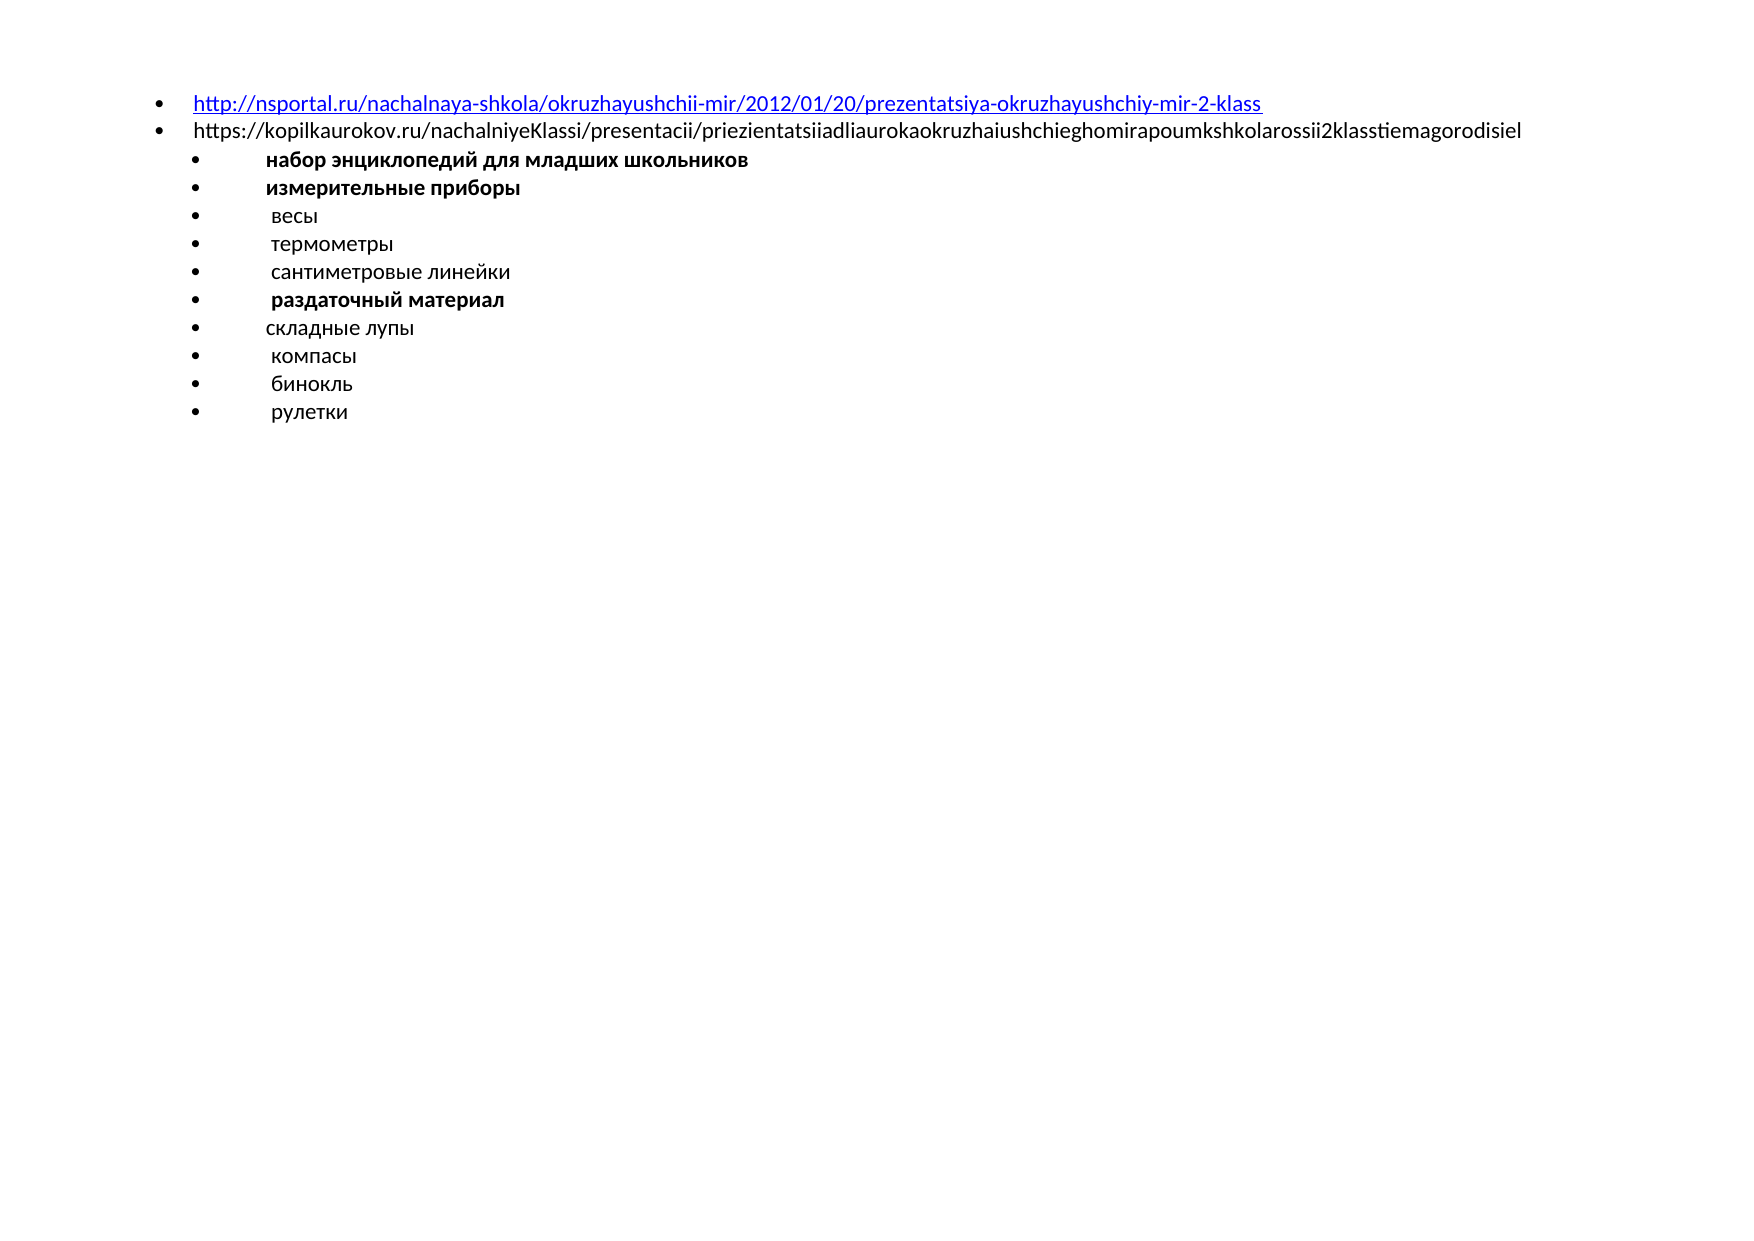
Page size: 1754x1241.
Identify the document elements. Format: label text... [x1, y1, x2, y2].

list рулетки [118, 397, 1636, 425]
list http://nsportal.ru/nachalnaya-shkola/okruzhayushchii-mir/2012/01/20/prezentatsiya-okruzhayushchiy-mir-2-klass [156, 89, 1636, 117]
list бинокль [118, 369, 1636, 397]
list измерительные приборы [118, 173, 1636, 201]
list складные лупы [118, 313, 1636, 341]
list сантиметровые линейки [118, 257, 1636, 285]
list термометры [118, 229, 1636, 257]
list компасы [118, 341, 1636, 369]
list https://kopilkaurokov.ru/nachalniyeKlassi/presentacii/priezientatsiiadliaurokaokruzhaiushchieghomirapoumkshkolarossii2klasstiemagorodisiel [156, 117, 1636, 145]
list набор энциклопедий для младших школьников [118, 145, 1636, 173]
list раздаточный материал [118, 285, 1636, 313]
list весы [118, 201, 1636, 229]
